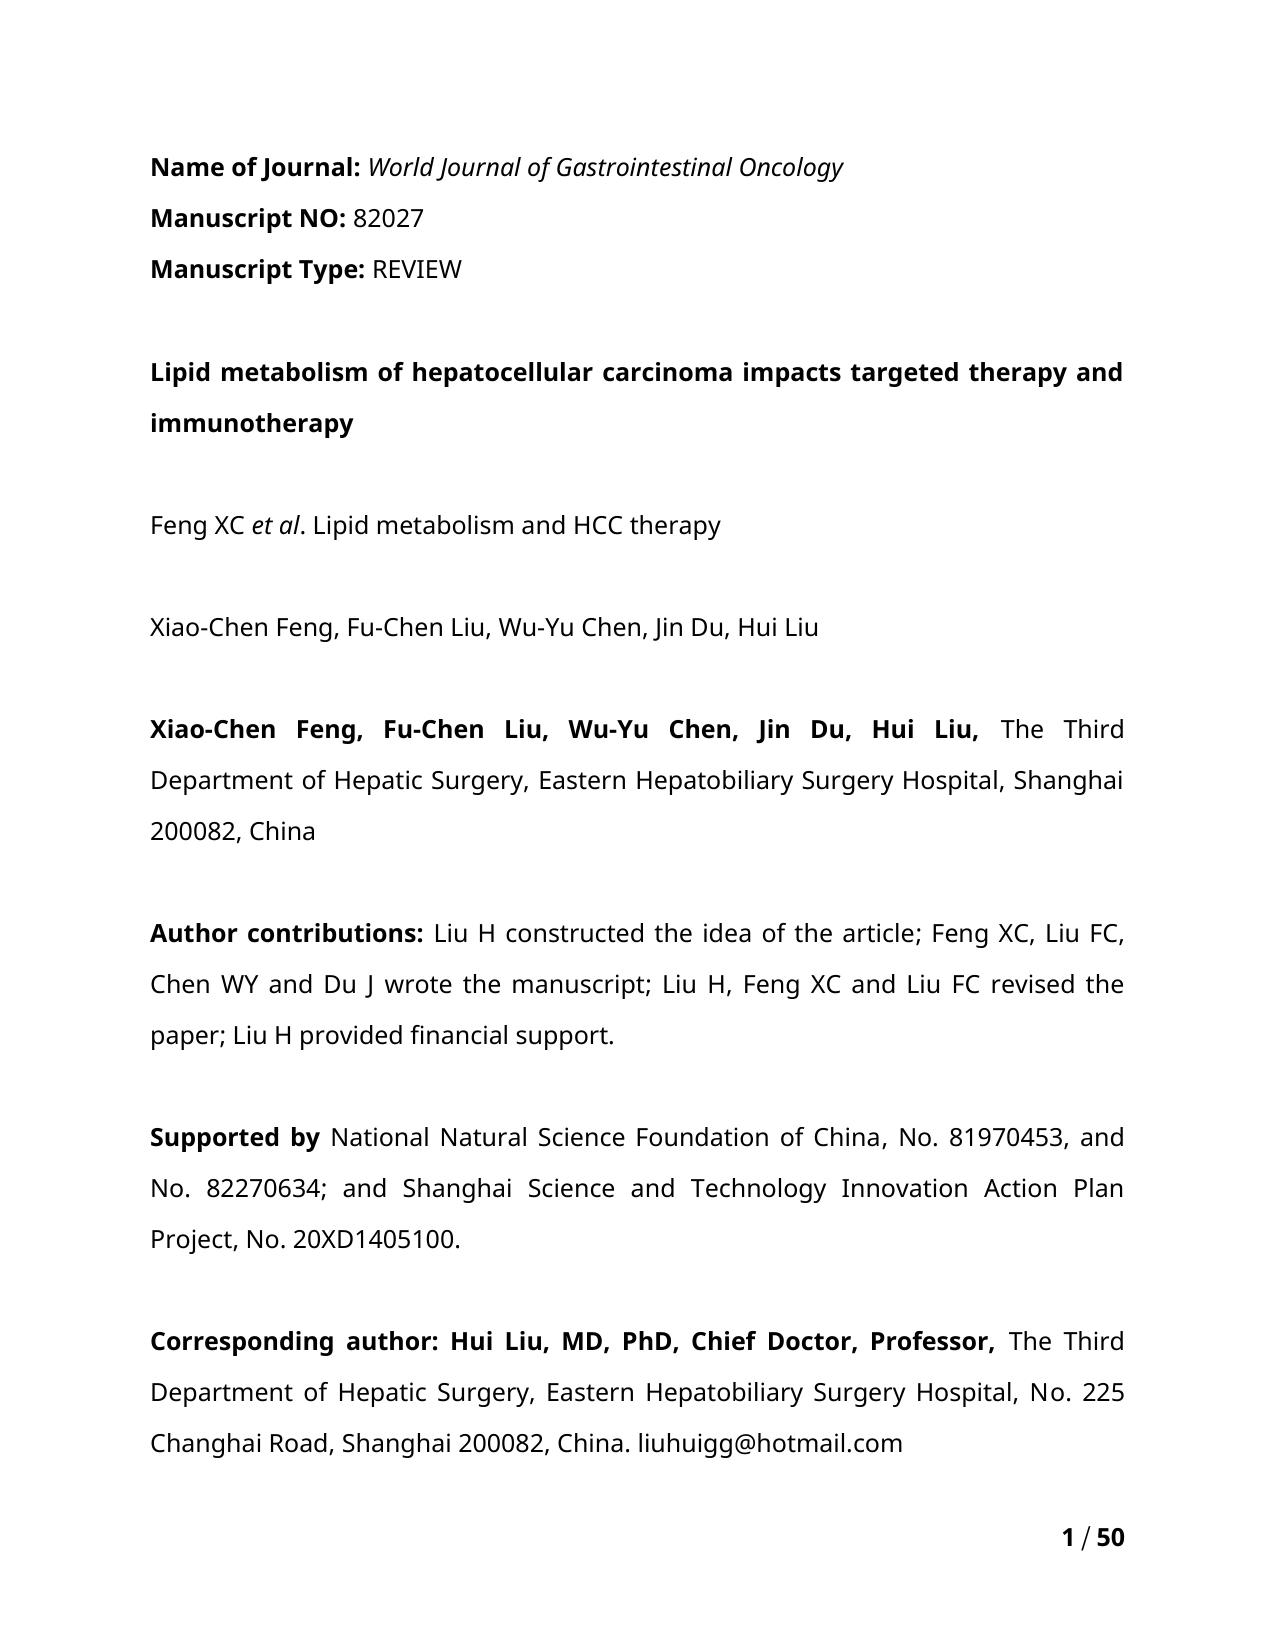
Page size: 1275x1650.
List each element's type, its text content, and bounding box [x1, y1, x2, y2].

text Lipid metabolism of hepatocellular carcinoma impacts targeted therapy and immunotherapy [150, 354, 1125, 439]
text Name of Journal: World Journal of Gastrointestinal Oncology [150, 150, 1125, 184]
text Supported by National Natural Science Foundation of China, No. 81970453, and No. 82270634; and Shanghai Science and Technology Innovation Action Plan Project, No. 20XD1405100. [150, 1120, 1125, 1256]
text Manuscript NO: 82027 [150, 201, 1125, 235]
text Manuscript Type: REVIEW [150, 252, 1125, 286]
text Xiao-Chen Feng, Fu-Chen Liu, Wu-Yu Chen, Jin Du, Hui Liu, The Third Department of Hepatic Surgery, Eastern Hepatobiliary Surgery Hospital, Shanghai 200082, China [150, 711, 1125, 848]
text Xiao-Chen Feng, Fu-Chen Liu, Wu-Yu Chen, Jin Du, Hui Liu [150, 609, 1125, 643]
text Feng XC et al. Lipid metabolism and HCC therapy [150, 507, 1125, 541]
text Corresponding author: Hui Liu, MD, PhD, Chief Doctor, Professor, The Third Department of Hepatic Surgery, Eastern Hepatobiliary Surgery Hospital, No. 225 Changhai Road, Shanghai 200082, China. liuhuigg@hotmail.com [150, 1324, 1125, 1460]
text Author contributions: Liu H constructed the idea of the article; Feng XC, Liu FC, Chen WY and Du J wrote the manuscript; Liu H, Feng XC and Liu FC revised the paper; Liu H provided financial support. [150, 916, 1125, 1052]
